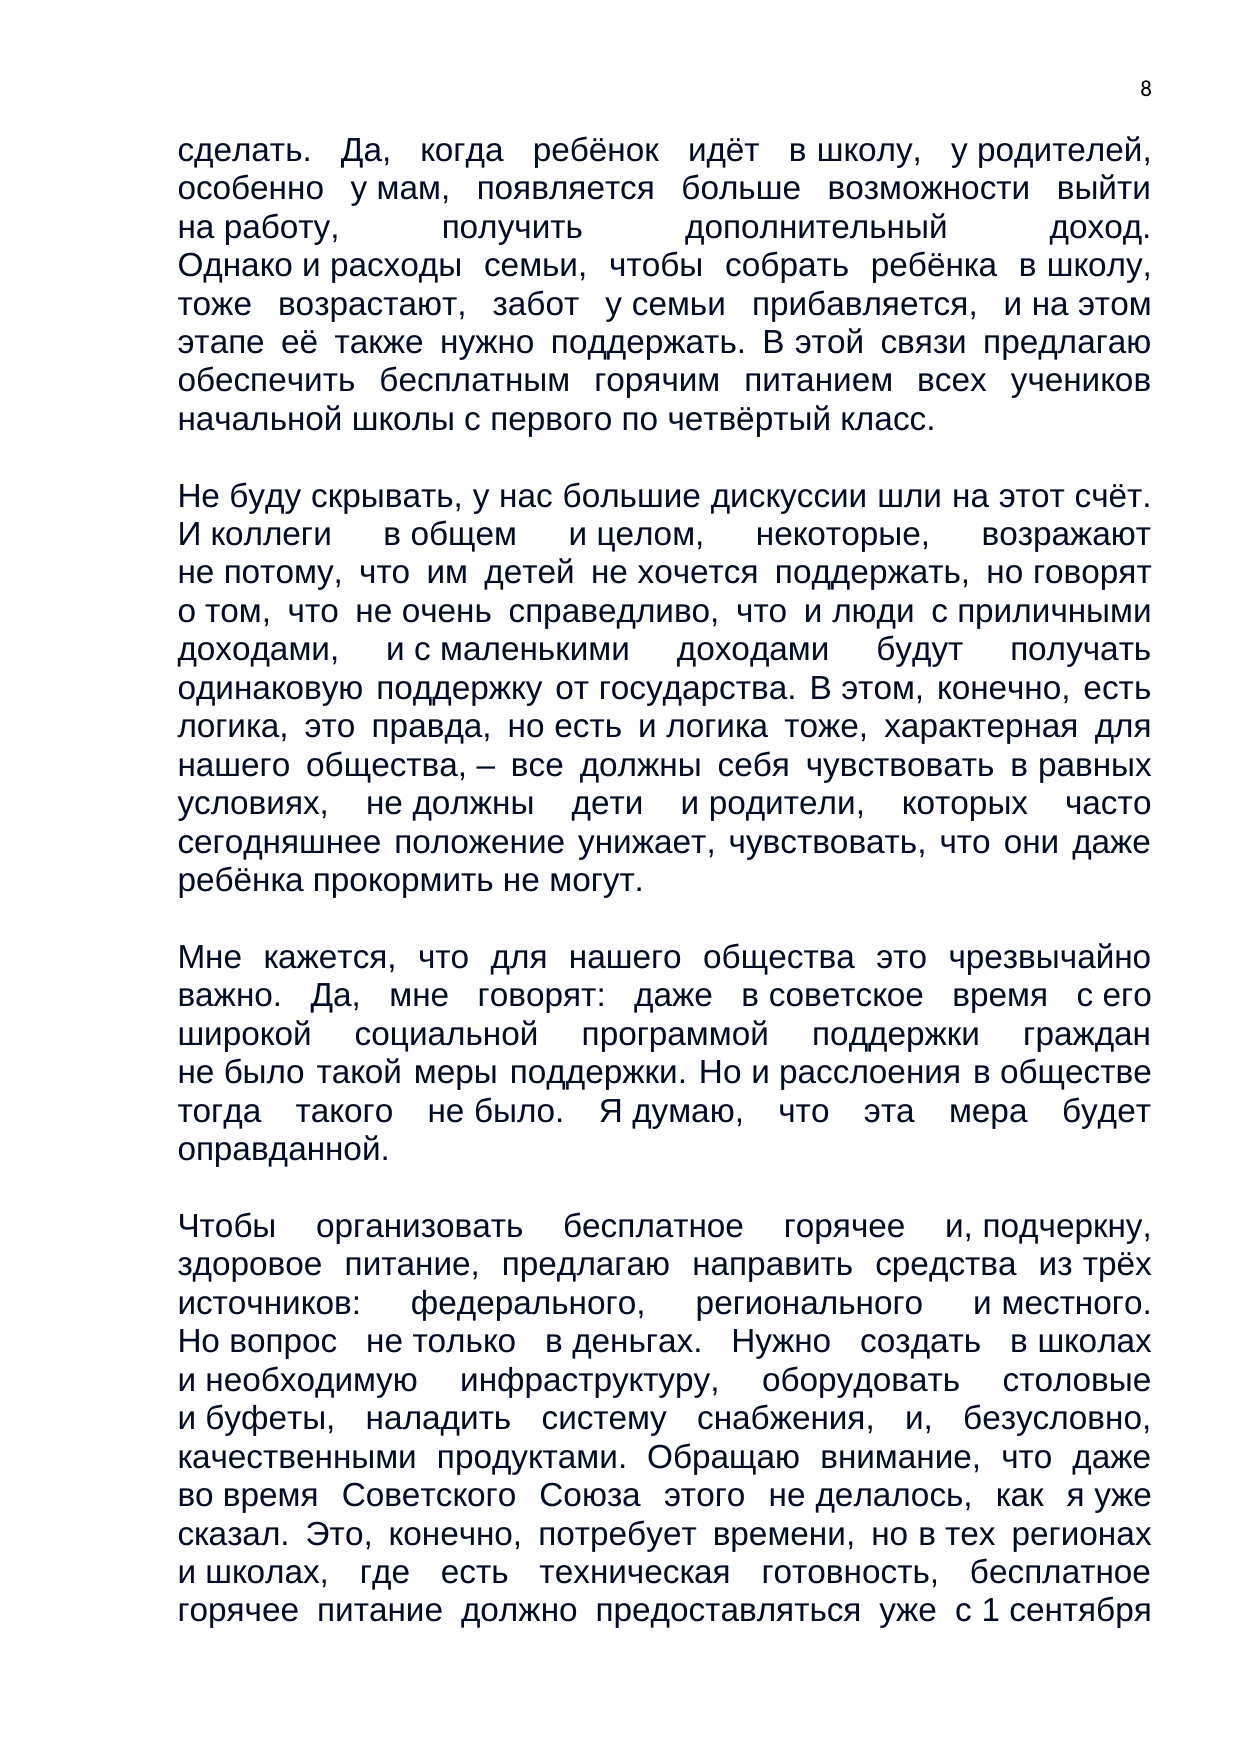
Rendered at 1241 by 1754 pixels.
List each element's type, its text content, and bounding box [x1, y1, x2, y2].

text Мне кажется, что для нашего общества это чрезвычайно важно. Да, мне говорят: даже в советское время с его широкой социальной программой поддержки граждан не было такой меры поддержки. Но и расслоения в обществе тогда такого не было. Я думаю, что эта мера будет оправданной. [177, 937, 1152, 1168]
text Не буду скрывать, у нас большие дискуссии шли на этот счёт. И коллеги в общем и целом, некоторые, возражают не потому, что им детей не хочется поддержать, но говорят о том, что не очень справедливо, что и люди с приличными доходами, и с маленькими доходами будут получать одинаковую поддержку от государства. В этом, конечно, есть логика, это правда, но есть и логика тоже, характерная для нашего общества, – все должны себя чувствовать в равных условиях, не должны дети и родители, которых часто сегодняшнее положение унижает, чувствовать, что они даже ребёнка прокормить не могут. [177, 476, 1152, 898]
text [177, 1206, 1152, 1629]
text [177, 130, 1152, 437]
